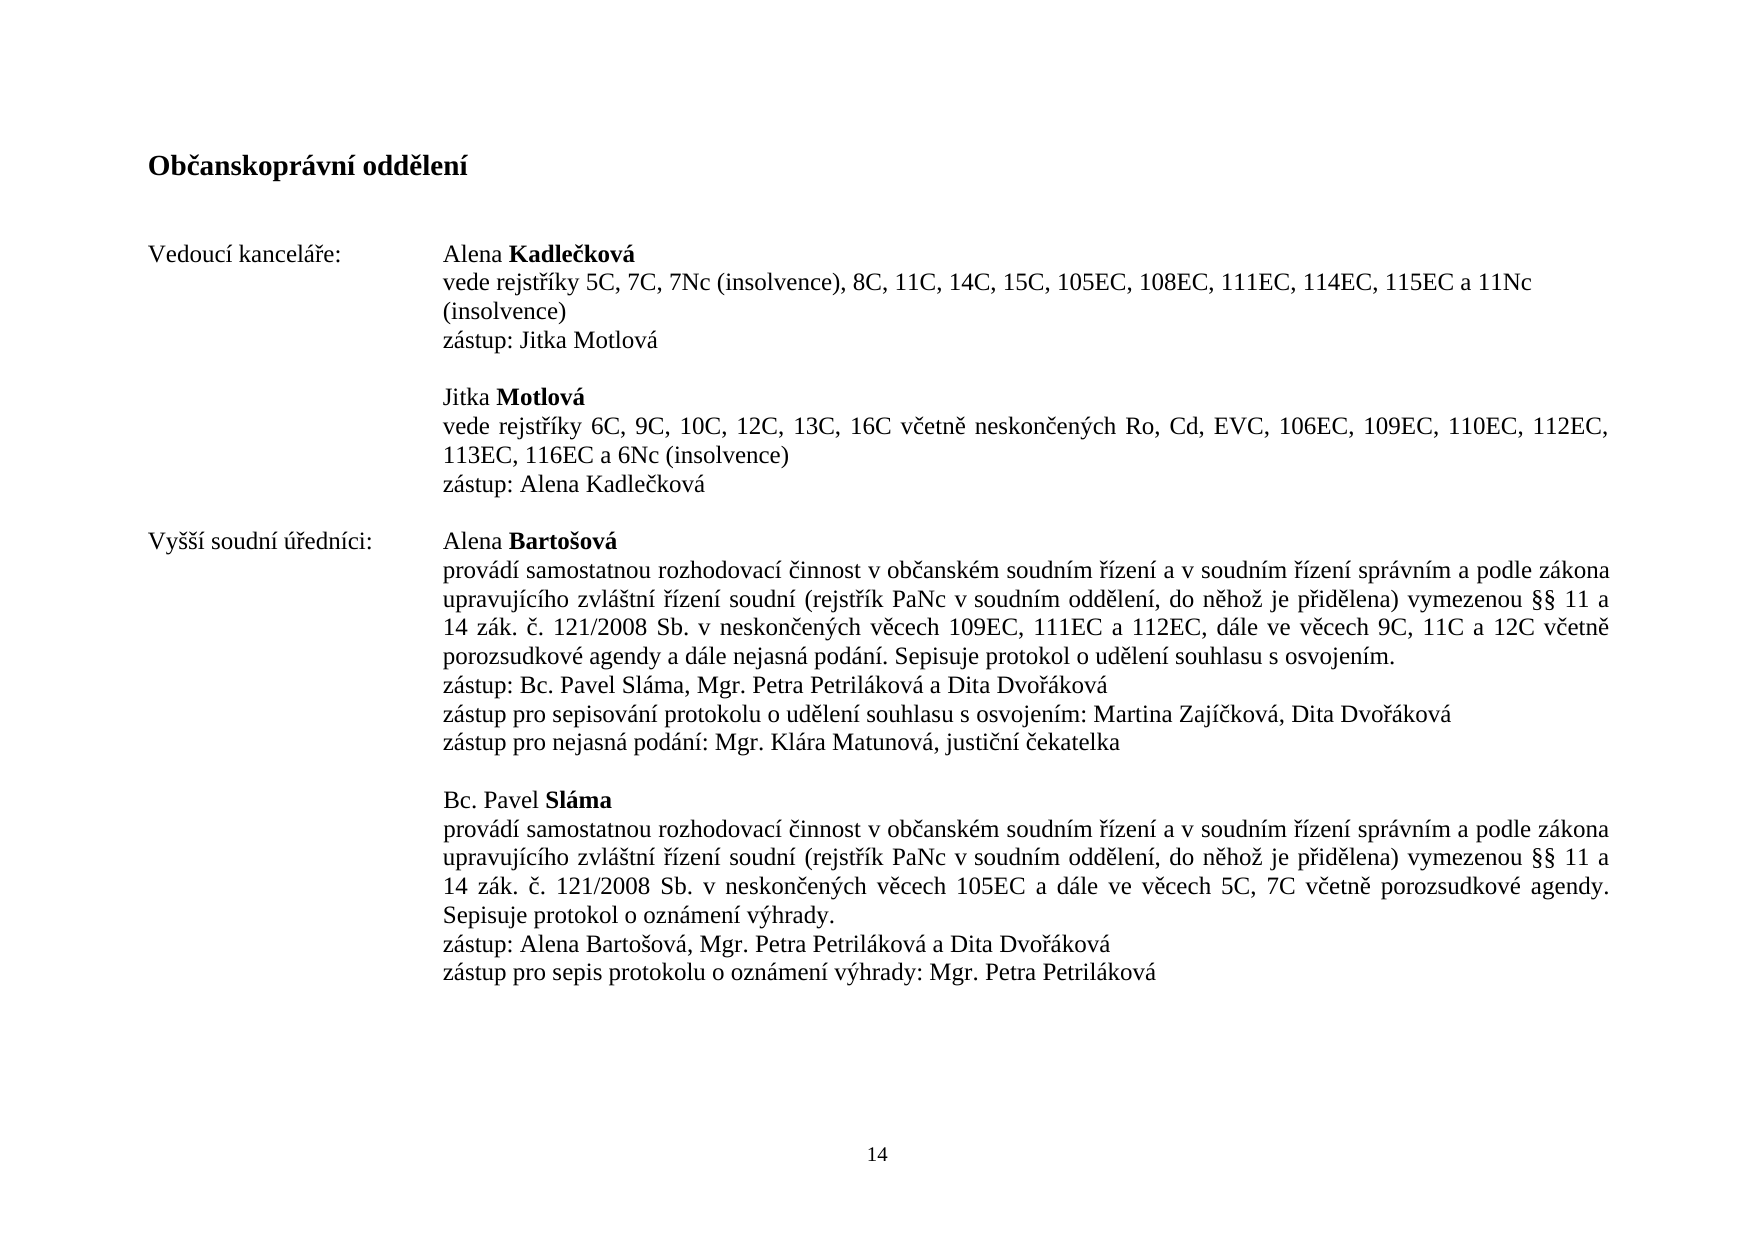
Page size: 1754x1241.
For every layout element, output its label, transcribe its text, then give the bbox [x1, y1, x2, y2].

text vede rejstříky 5C, 7C, 7Nc (insolvence), 8C, 11C, 14C, 15C, 105EC, 108EC, 111EC, 114EC, 115EC a 11Nc (insolvence) [443, 267, 1610, 325]
text provádí samostatnou rozhodovací činnost v občanském soudním řízení a v soudním řízení správním a podle zákona upravujícího zvláštní řízení soudní (rejstřík PaNc v soudním oddělení, do něhož je přidělena) vymezenou §§ 11 a 14 zák. č. 121/2008 Sb. v neskončených věcech 105EC a dále ve věcech 5C, 7C včetně porozsudkové agendy. Sepisuje protokol o oznámení výhrady. [443, 814, 1610, 929]
text zástup: Alena Kadlečková [369, 469, 1610, 497]
text zástup: Alena Bartošová, Mgr. Petra Petriláková a Dita Dvořáková [148, 929, 1610, 957]
text provádí samostatnou rozhodovací činnost v občanském soudním řízení a v soudním řízení správním a podle zákona upravujícího zvláštní řízení soudní (rejstřík PaNc v soudním oddělení, do něhož je přidělena) vymezenou §§ 11 a 14 zák. č. 121/2008 Sb. v neskončených věcech 109EC, 111EC a 112EC, dále ve věcech 9C, 11C a 12C včetně porozsudkové agendy a dále nejasná podání. Sepisuje protokol o udělení souhlasu s osvojením. [443, 555, 1610, 670]
text zástup pro sepisování protokolu o udělení souhlasu s osvojením: Martina Zajíčková, Dita Dvořáková [148, 699, 1610, 727]
text Bc. Pavel Sláma [443, 785, 1610, 814]
text Jitka Motlová [443, 382, 1610, 411]
text zástup pro nejasná podání: Mgr. Klára Matunová, justiční čekatelka [148, 727, 1610, 756]
text zástup: Bc. Pavel Sláma, Mgr. Petra Petriláková a Dita Dvořáková [148, 670, 1610, 699]
text Vyšší soudní úředníci: Alena Bartošová [148, 526, 1610, 555]
text zástup pro sepis protokolu o oznámení výhrady: Mgr. Petra Petriláková [148, 957, 1610, 986]
subtitle Občanskoprávní oddělení [148, 148, 1441, 181]
text Vedoucí kanceláře: Alena Kadlečková [148, 239, 1441, 267]
text vede rejstříky 6C, 9C, 10C, 12C, 13C, 16C včetně neskončených Ro, Cd, EVC, 106EC, 109EC, 110EC, 112EC, 113EC, 116EC a 6Nc (insolvence) [443, 411, 1610, 469]
text zástup: Jitka Motlová [148, 325, 1610, 354]
